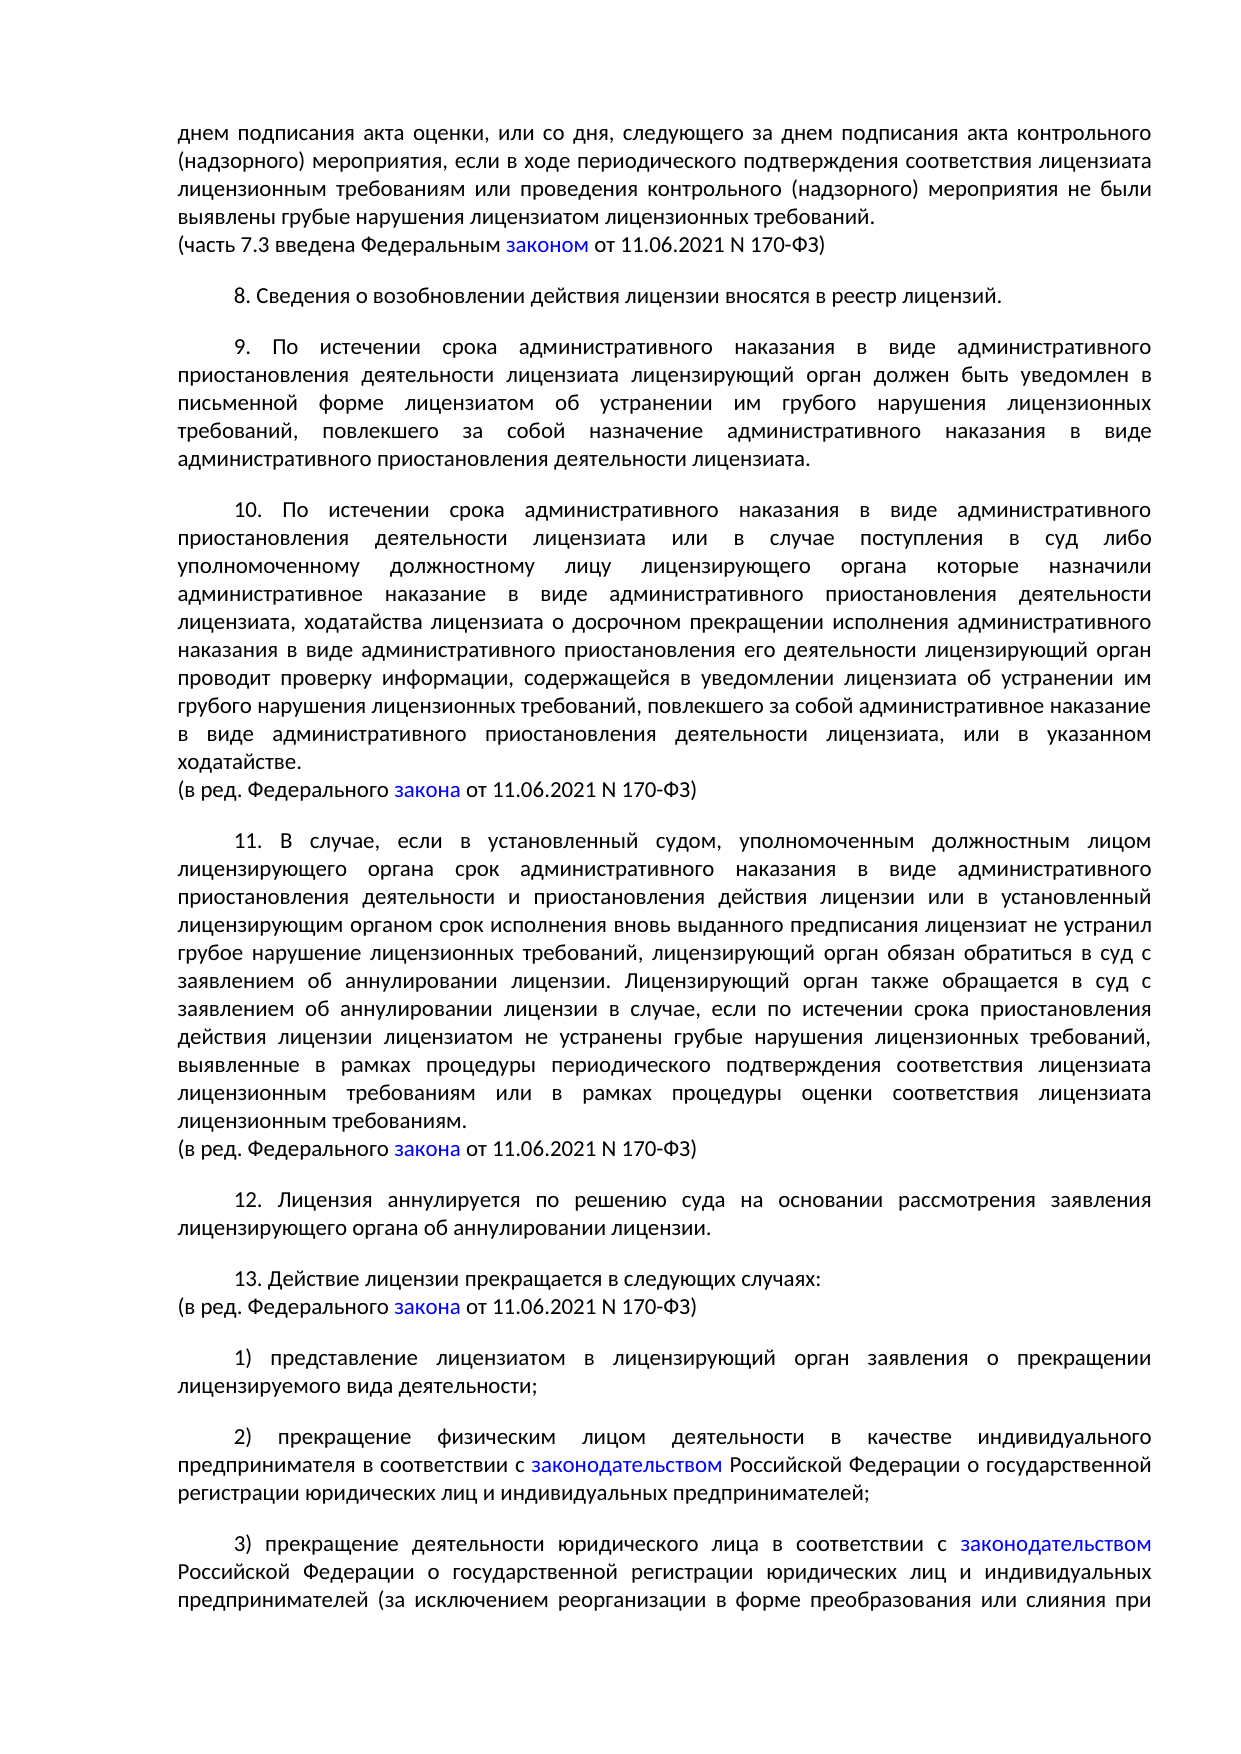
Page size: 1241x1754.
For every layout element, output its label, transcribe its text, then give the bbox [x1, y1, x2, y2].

text (в ред. Федерального закона от 11.06.2021 N 170-ФЗ) [177, 1292, 1152, 1320]
text (в ред. Федерального закона от 11.06.2021 N 170-ФЗ) [177, 1134, 1152, 1162]
text 13. Действие лицензии прекращается в следующих случаях: [177, 1264, 1152, 1292]
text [177, 1529, 1152, 1613]
text 8. Сведения о возобновлении действия лицензии вносятся в реестр лицензий. [177, 281, 1152, 309]
text (часть 7.3 введена Федеральным законом от 11.06.2021 N 170-ФЗ) [177, 230, 1152, 258]
text 1) представление лицензиатом в лицензирующий орган заявления о прекращении лицензируемого вида деятельности; [177, 1343, 1152, 1399]
text 9. По истечении срока административного наказания в виде административного приостановления деятельности лицензиата лицензирующий орган должен быть уведомлен в письменной форме лицензиатом об устранении им грубого нарушения лицензионных требований, повлекшего за собой назначение административного наказания в виде административного приостановления деятельности лицензиата. [177, 332, 1152, 472]
text (в ред. Федерального закона от 11.06.2021 N 170-ФЗ) [177, 775, 1152, 803]
text 2) прекращение физическим лицом деятельности в качестве индивидуального предпринимателя в соответствии с законодательством Российской Федерации о государственной регистрации юридических лиц и индивидуальных предпринимателей; [177, 1422, 1152, 1506]
text 11. В случае, если в установленный судом, уполномоченным должностным лицом лицензирующего органа срок административного наказания в виде административного приостановления деятельности и приостановления действия лицензии или в установленный лицензирующим органом срок исполнения вновь выданного предписания лицензиат не устранил грубое нарушение лицензионных требований, лицензирующий орган обязан обратиться в суд с заявлением об аннулировании лицензии. Лицензирующий орган также обращается в суд с заявлением об аннулировании лицензии в случае, если по истечении срока приостановления действия лицензии лицензиатом не устранены грубые нарушения лицензионных требований, выявленные в рамках процедуры периодического подтверждения соответствия лицензиата лицензионным требованиям или в рамках процедуры оценки соответствия лицензиата лицензионным требованиям. [177, 826, 1152, 1134]
text 12. Лицензия аннулируется по решению суда на основании рассмотрения заявления лицензирующего органа об аннулировании лицензии. [177, 1185, 1152, 1241]
text 10. По истечении срока административного наказания в виде административного приостановления деятельности лицензиата или в случае поступления в суд либо уполномоченному должностному лицу лицензирующего органа которые назначили административное наказание в виде административного приостановления деятельности лицензиата, ходатайства лицензиата о досрочном прекращении исполнения административного наказания в виде административного приостановления его деятельности лицензирующий орган проводит проверку информации, содержащейся в уведомлении лицензиата об устранении им грубого нарушения лицензионных требований, повлекшего за собой административное наказание в виде административного приостановления деятельности лицензиата, или в указанном ходатайстве. [177, 495, 1152, 775]
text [177, 118, 1152, 230]
